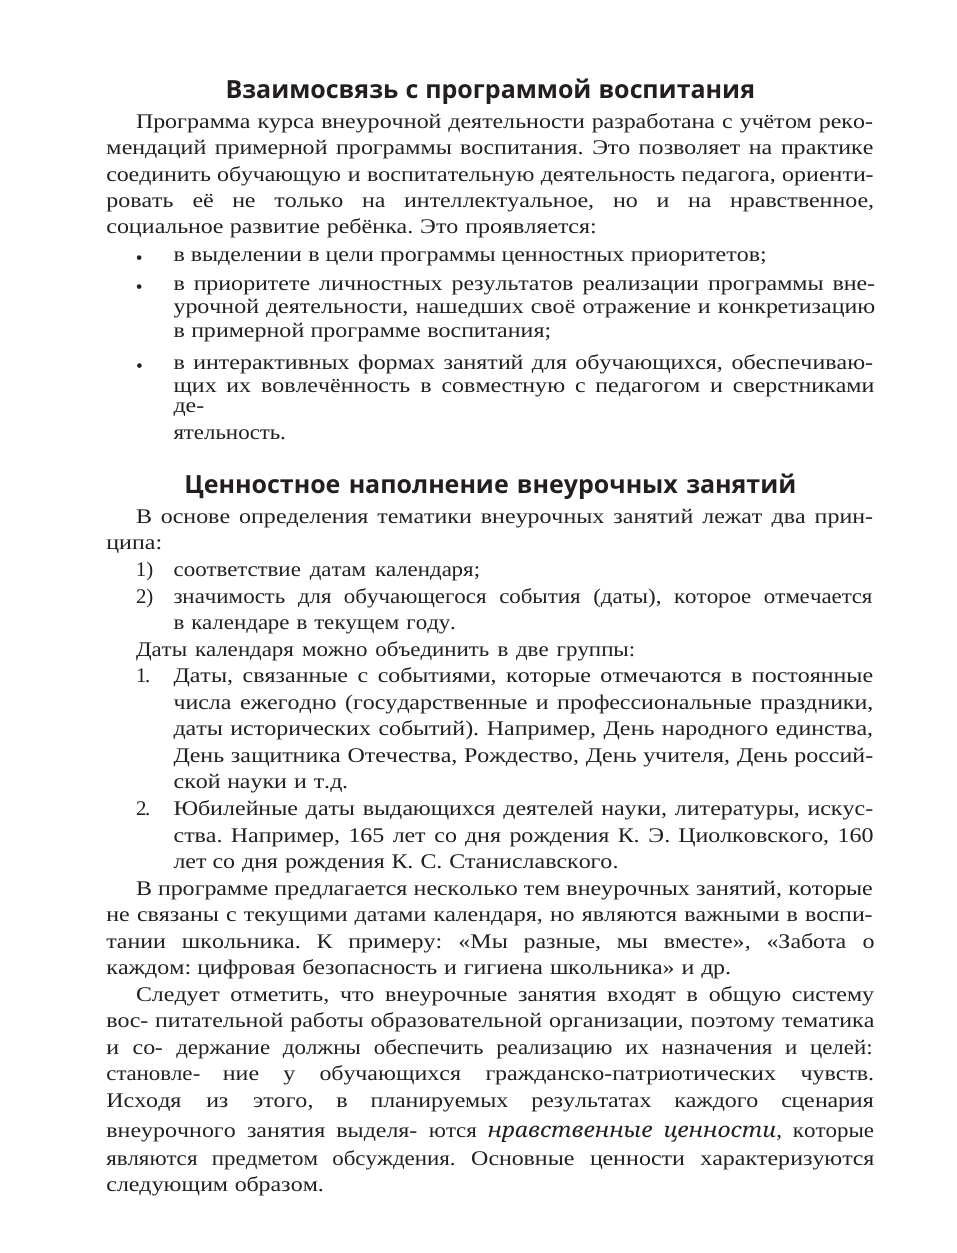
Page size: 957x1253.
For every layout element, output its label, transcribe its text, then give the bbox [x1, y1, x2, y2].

text В основе определения тематики внеурочных занятий лежат два прин- ципа: [106, 504, 874, 554]
list в интерактивных формах занятий для обучающихся, обеспечиваю- щих их вовлечённость в совместную с педагогом и сверстниками де- [136, 343, 874, 417]
text в примерной программе воспитания; [173, 321, 886, 342]
text Взаимосвязь с программой воспитания [118, 72, 862, 106]
list значимость для обучающегося события (даты), которое отмечается в календаре в текущем году. [136, 583, 874, 634]
text Ценностное наполнение внеурочных занятий [118, 467, 862, 501]
list в выделении в цели программы ценностных приоритетов; [136, 241, 886, 266]
list Юбилейные даты выдающихся деятелей науки, литературы, искус- ства. Например, 165 лет со дня рождения К. Э. Циолковского, 160 лет со дня рождения К. С. Станиславского. [136, 796, 874, 873]
text урочной деятельности, нашедших своё отражение и конкретизацию [173, 297, 886, 318]
list соответствие датам календаря; [136, 557, 886, 581]
list в приоритете личностных результатов реализации программы вне- [136, 266, 886, 297]
text ятельность. [173, 420, 886, 444]
text Следует отметить, что внеурочные занятия входят в общую систему вос- питательной работы образовательной организации, поэтому тематика и со- держание должны обеспечить реализацию их назначения и целей: становле- ние у обучающихся гражданско-патриотических чувств. Исходя из этого, в планируемых результатах каждого сценария внеурочного занятия выделя- ются нравственные ценности, которые являются предметом обсуждения. Основные ценности характеризуются следующим образом. [106, 982, 874, 1196]
text Даты календаря можно объединить в две группы: [136, 637, 886, 661]
list Даты, связанные с событиями, которые отмечаются в постоянные числа ежегодно (государственные и профессиональные праздники, даты исторических событий). Например, День народного единства, День защитника Отечества, Рождество, День учителя, День россий- ской науки и т.д. [136, 663, 874, 793]
text В программе предлагается несколько тем внеурочных занятий, которые не связаны с текущими датами календаря, но являются важными в воспи- тании школьника. К примеру: «Мы разные, мы вместе», «Забота о каждом: цифровая безопасность и гигиена школьника» и др. [106, 876, 874, 979]
text Программа курса внеурочной деятельности разработана с учётом реко- мендаций примерной программы воспитания. Это позволяет на практике соединить обучающую и воспитательную деятельность педагога, ориенти- ровать её не только на интеллектуальное, но и на нравственное, социальное развитие ребёнка. Это проявляется: [106, 109, 874, 238]
